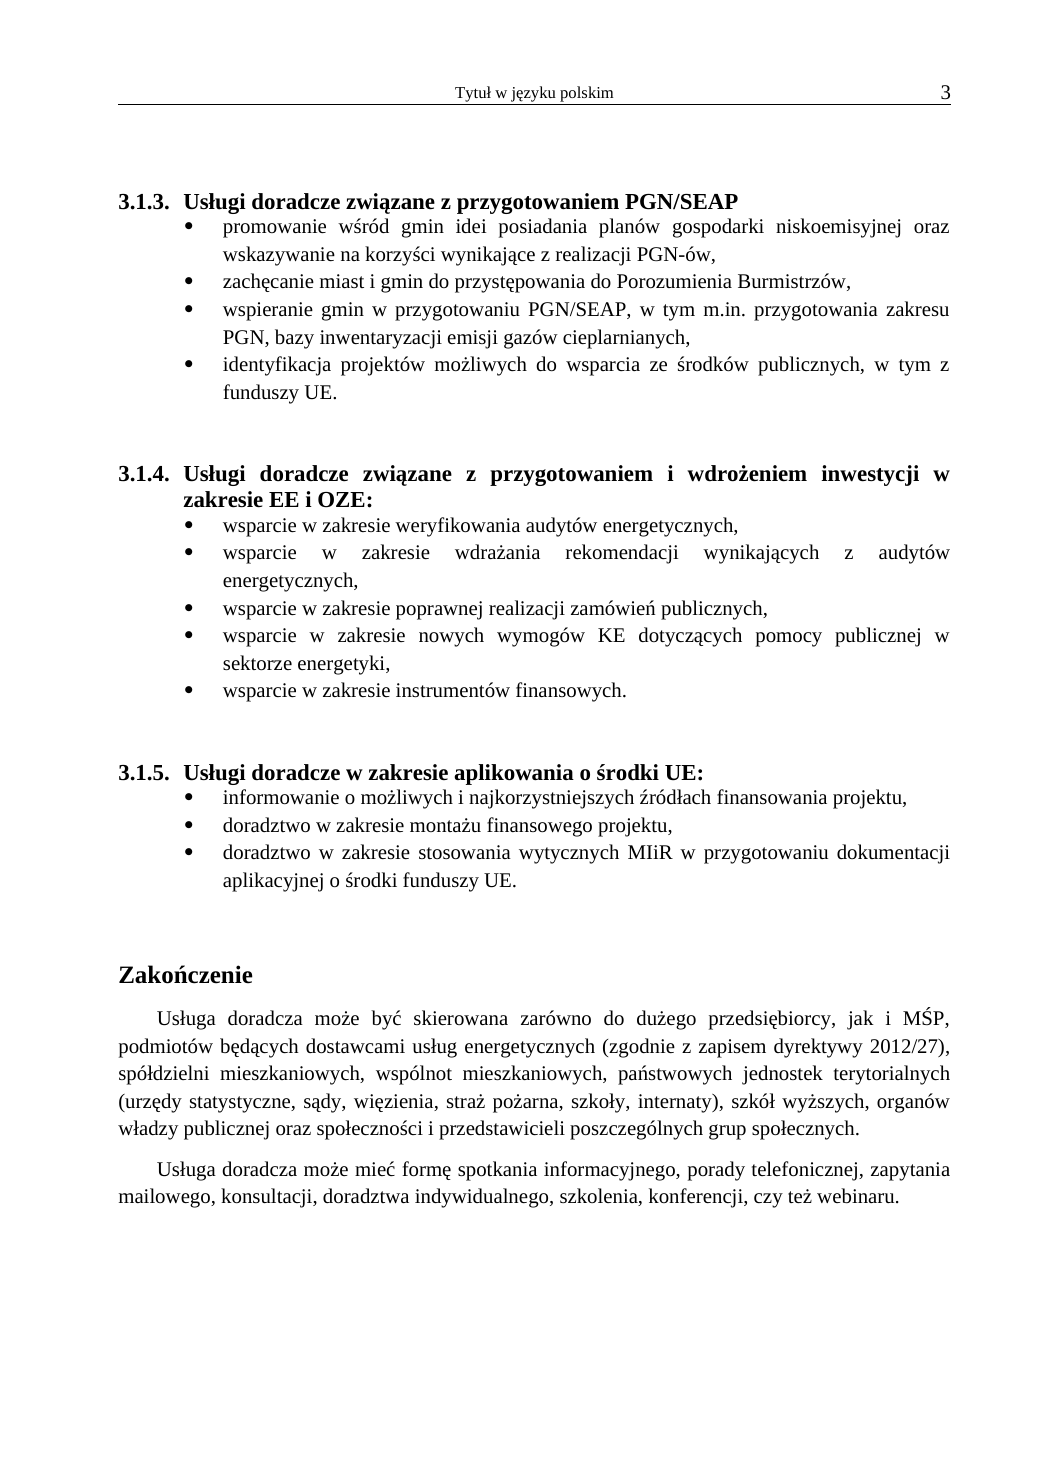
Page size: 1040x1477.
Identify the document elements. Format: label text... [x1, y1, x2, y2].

list wsparcie w zakresie wdrażania rekomendacji wynikających z audytów energetycznych, [185, 540, 951, 592]
list promowanie wśród gmin idei posiadania planów gospodarki niskoemisyjnej oraz wskazywanie na korzyści wynikające z realizacji PGN-ów, [185, 214, 951, 266]
list Usługi doradcze w zakresie aplikowania o środki UE: [118, 758, 951, 785]
list doradztwo w zakresie montażu finansowego projektu, [185, 812, 951, 837]
list identyfikacja projektów możliwych do wsparcia ze środków publicznych, w tym z funduszy UE. [185, 352, 951, 404]
list informowanie o możliwych i najkorzystniejszych źródłach finansowania projektu, [185, 785, 951, 809]
list wspieranie gmin w przygotowaniu PGN/SEAP, w tym m.in. przygotowania zakresu PGN, bazy inwentaryzacji emisji gazów cieplarnianych, [185, 297, 951, 349]
list wsparcie w zakresie instrumentów finansowych. [185, 678, 951, 702]
list wsparcie w zakresie nowych wymogów KE dotyczących pomocy publicznej w sektorze energetyki, [185, 623, 951, 675]
list doradztwo w zakresie stosowania wytycznych MIiR w przygotowaniu dokumentacji aplikacyjnej o środki funduszy UE. [185, 840, 951, 892]
list wsparcie w zakresie poprawnej realizacji zamówień publicznych, [185, 596, 951, 619]
text Zakończenie [118, 960, 951, 989]
list wsparcie w zakresie weryfikowania audytów energetycznych, [185, 513, 951, 537]
text Usługa doradcza może mieć formę spotkania informacyjnego, porady telefonicznej, zapytania mailowego, konsultacji, doradztwa indywidualnego, szkolenia, konferencji, czy też webinaru. [118, 1156, 951, 1208]
list Usługi doradcze związane z przygotowaniem PGN/SEAP [118, 188, 951, 214]
text Usługa doradcza może być skierowana zarówno do dużego przedsiębiorcy, jak i MŚP, podmiotów będących dostawcami usług energetycznych (zgodnie z zapisem dyrektywy 2012/27), spółdzielni mieszkaniowych, wspólnot mieszkaniowych, państwowych jednostek terytorialnych (urzędy statystyczne, sądy, więzienia, straż pożarna, szkoły, internaty), szkół wyższych, organów władzy publicznej oraz społeczności i przedstawicieli poszczególnych grup społecznych. [118, 1006, 951, 1140]
list Usługi doradcze związane z przygotowaniem i wdrożeniem inwestycji w zakresie EE i OZE: [118, 460, 951, 513]
list zachęcanie miast i gmin do przystępowania do Porozumienia Burmistrzów, [185, 269, 951, 293]
